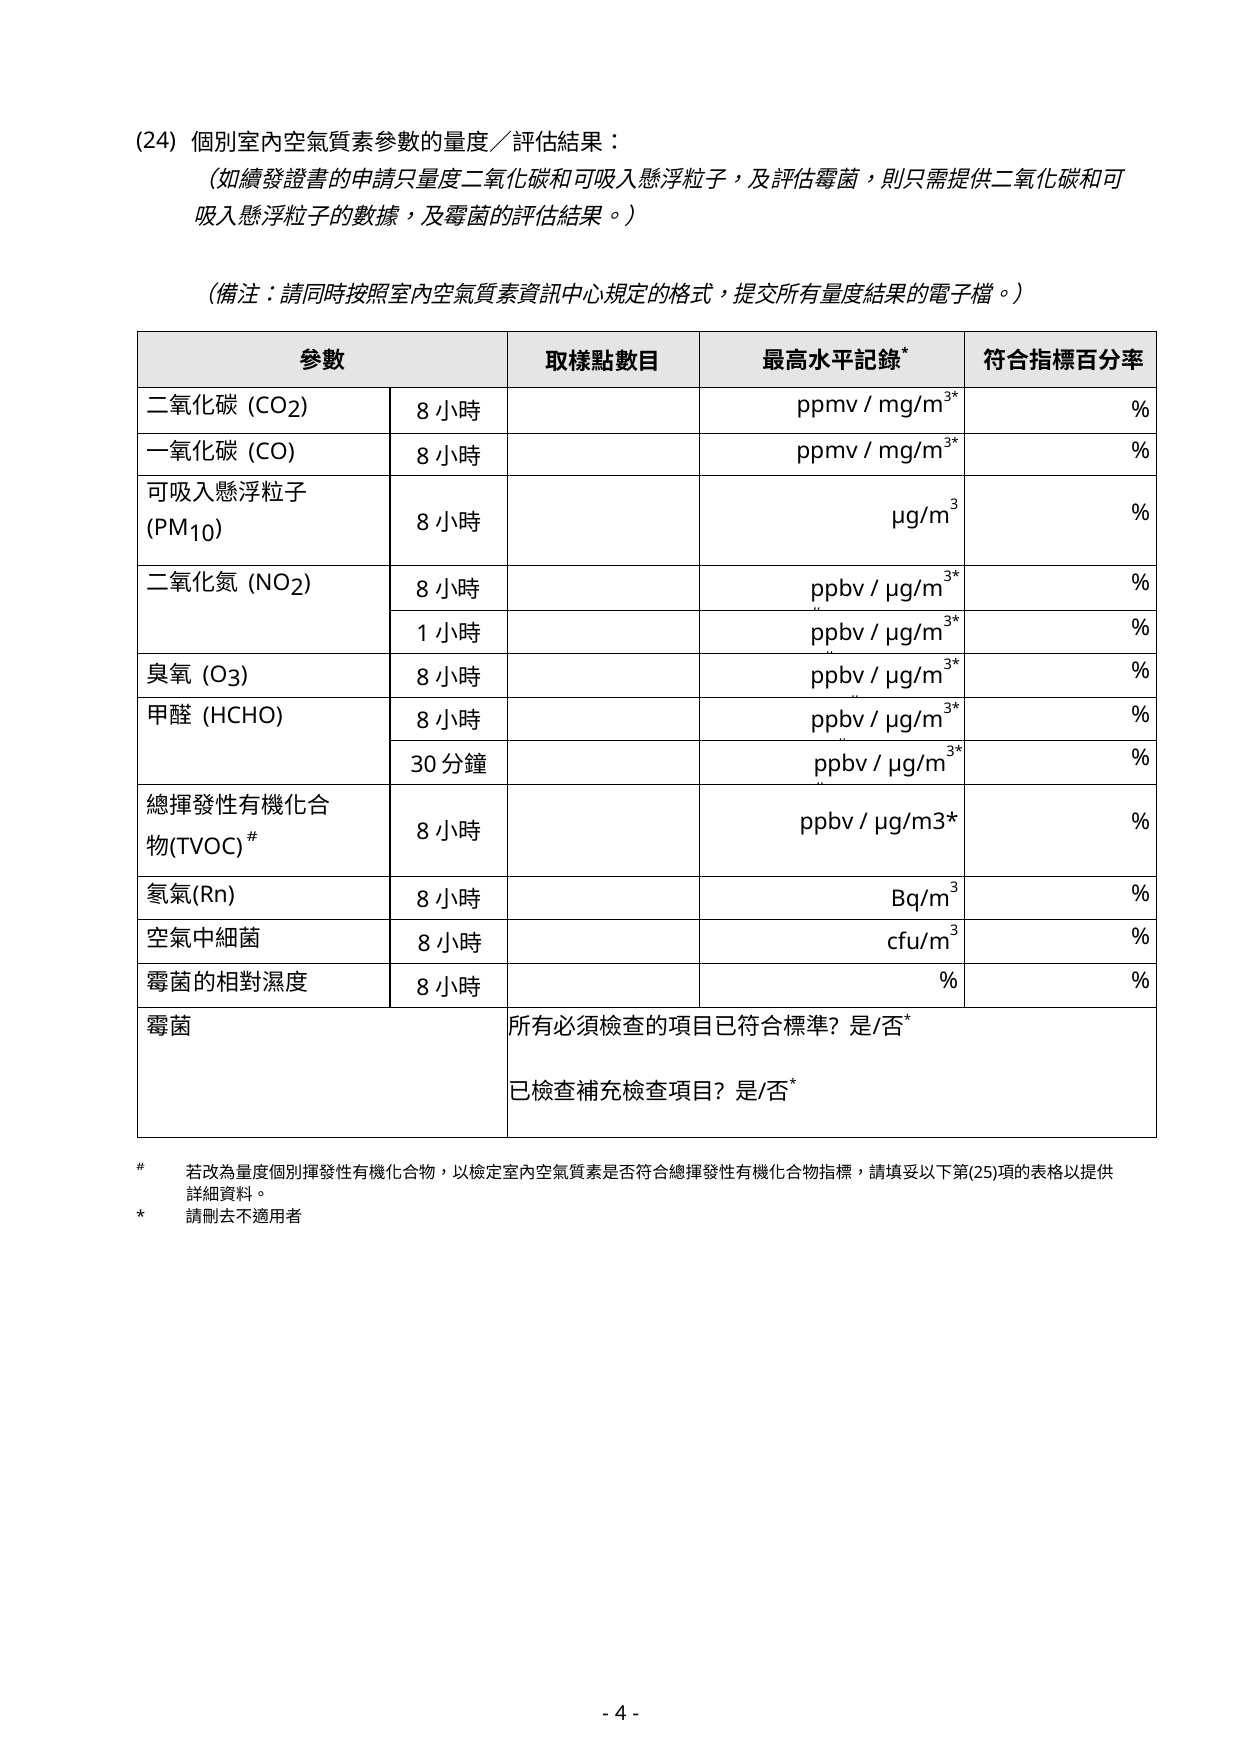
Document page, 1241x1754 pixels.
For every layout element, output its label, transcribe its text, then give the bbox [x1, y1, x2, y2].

table_cell % [965, 476, 1156, 565]
table_cell % [965, 964, 1156, 1007]
table_cell % [700, 964, 964, 1007]
table_cell % [965, 434, 1156, 475]
table_cell 8 小時 [391, 654, 507, 697]
table_cell 8 小時 [391, 877, 507, 919]
table_cell % [965, 654, 1156, 697]
table_header 參數 [138, 332, 507, 387]
table_cell ppbv / µg/m3* # [700, 566, 964, 609]
table_cell 霉菌的相對濕度 [138, 964, 389, 1007]
table_cell % [965, 566, 1156, 609]
table_cell 8 小時 [391, 388, 507, 433]
table_cell % [965, 741, 1156, 784]
table_cell 總揮發性有機化合物(TVOC) # [138, 785, 389, 876]
table_cell 8 小時 [391, 476, 507, 565]
table_header 取樣點數目 [508, 332, 699, 387]
table_cell [508, 741, 699, 784]
table_cell % [965, 877, 1156, 919]
text （如續發證書的申請只量度二氧化碳和可吸入懸浮粒子，及評估霉菌，則只需提供二氧化碳和可吸入懸浮粒子的數據，及霉菌的評估結果。） [193, 157, 1124, 232]
text * 請刪去不適用者 [136, 1205, 1130, 1227]
table_cell 甲醛 (HCHO) [138, 698, 389, 784]
table_cell 可吸入懸浮粒子 (PM10) [138, 476, 389, 565]
table_cell [508, 920, 699, 963]
table_cell Bq/m3 [700, 877, 964, 919]
text # 若改為量度個別揮發性有機化合物，以檢定室內空氣質素是否符合總揮發性有機化合物指標，請填妥以下第(25)項的表格以提供詳細資料。 [136, 1162, 1123, 1205]
table_cell 空氣中細菌 [138, 920, 389, 963]
table_cell % [965, 920, 1156, 963]
table_cell 氡氣(Rn) [138, 877, 389, 919]
table_cell ppmv / mg/m3* [700, 388, 964, 433]
table_cell 霉菌 [138, 1008, 507, 1137]
table_cell [508, 785, 699, 876]
table_header 符合指標百分率 [965, 332, 1156, 387]
table_cell % [965, 611, 1156, 653]
table_cell ppbv / µg/m3* ***# [700, 654, 964, 697]
table_cell ppbv / µg/m3* [700, 785, 964, 876]
table_cell 所有必須檢查的項目已符合標準? 是/否* 已檢查補充檢查項目? 是/否* [508, 1008, 1156, 1137]
table_cell 8 小時 [391, 964, 507, 1007]
table_cell [508, 566, 699, 609]
text (24) 個別室內空氣質素參數的量度／評估結果： [136, 121, 1130, 156]
table_cell 8 小時 [391, 434, 507, 475]
table_cell [508, 434, 699, 475]
table_cell [508, 964, 699, 1007]
table_cell % [965, 388, 1156, 433]
table_cell 二氧化氮 (NO2) [138, 566, 389, 653]
table_cell [508, 476, 699, 565]
table_cell ppbv / µg/m3* **# [700, 698, 964, 740]
table_cell 8 小時 [391, 785, 507, 876]
table_cell [508, 611, 699, 653]
table_cell % [965, 785, 1156, 876]
table_cell µg/m3 [700, 476, 964, 565]
table_cell [508, 388, 699, 433]
text （備注：請同時按照室內空氣質素資訊中心規定的格式，提交所有量度結果的電子檔。） [193, 272, 1124, 310]
table_cell 1 小時 [391, 611, 507, 653]
table_cell [508, 877, 699, 919]
table_cell ppmv / mg/m3* [700, 434, 964, 475]
table_cell 臭氧 (O3) [138, 654, 389, 697]
table_cell 二氧化碳 (CO2) [138, 388, 389, 433]
table_header 最高水平記錄* [700, 332, 964, 387]
table_cell cfu/m3 [700, 920, 964, 963]
table_cell 8 小時 [391, 566, 507, 609]
table_cell ppbv / µg/m3* # [700, 741, 964, 784]
table_cell % [965, 698, 1156, 740]
table_cell 8 小時 [391, 920, 507, 963]
table_cell 8 小時 [391, 698, 507, 740]
table_cell [508, 698, 699, 740]
table_cell 30分鐘 [391, 741, 507, 784]
table_cell [508, 654, 699, 697]
table_cell ppbv / µg/m3* *# [700, 611, 964, 653]
table_cell 一氧化碳 (CO) [138, 434, 389, 475]
